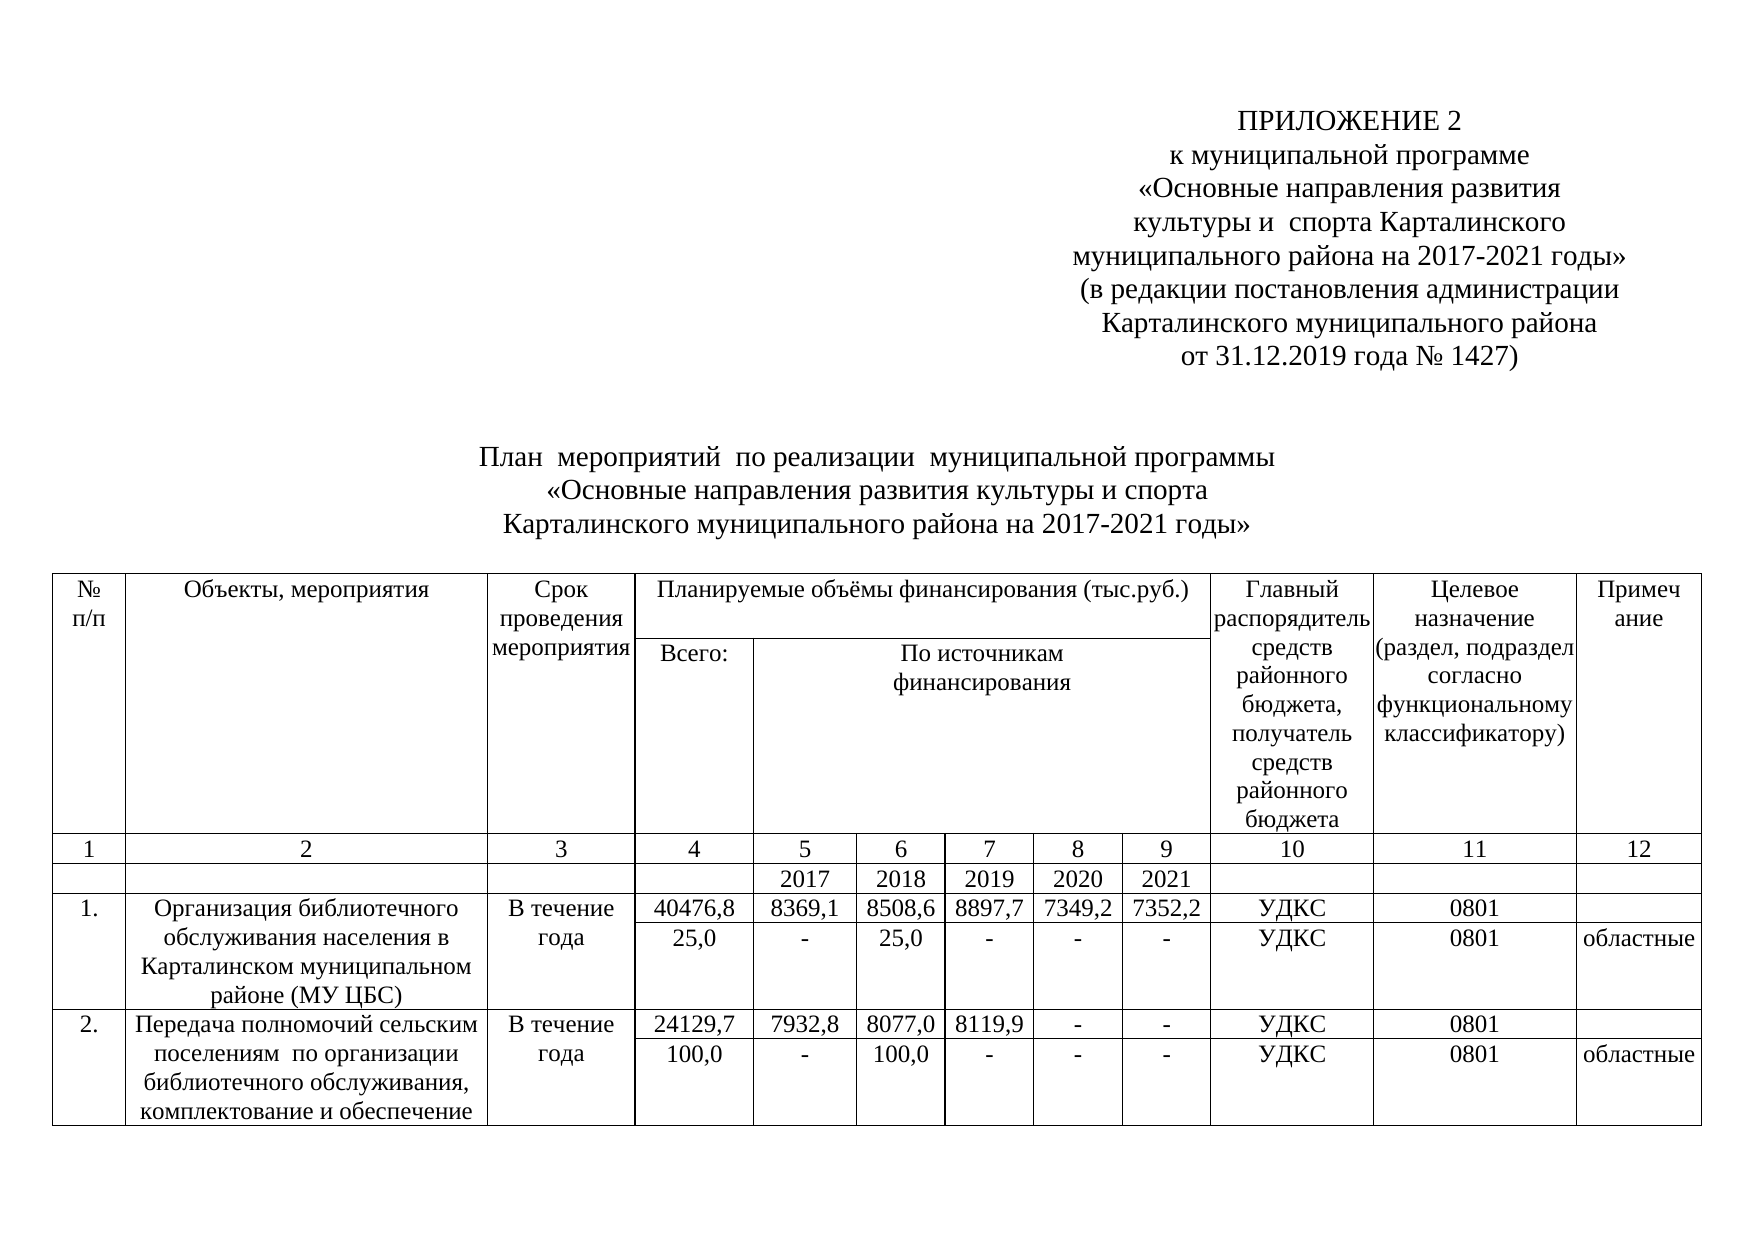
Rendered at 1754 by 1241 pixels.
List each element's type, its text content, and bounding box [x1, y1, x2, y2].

table_cell - [1123, 1039, 1210, 1124]
table_header Примеч ание [1577, 574, 1701, 833]
table_cell 0801 [1374, 923, 1576, 1008]
table_cell 100,0 [636, 1039, 753, 1124]
table_cell 7 [946, 834, 1033, 863]
table_cell Передача полномочий сельским поселениям по организации библиотечного обслуживания, комплектование и обеспечение сохранности библиотечных фондов библиотек поселения [126, 1010, 487, 1124]
table_cell [126, 864, 487, 892]
table_cell 1 [53, 834, 125, 863]
table_cell 2020 [1034, 864, 1122, 892]
table_cell 2018 [857, 864, 944, 892]
table_cell 2 [126, 834, 487, 863]
text Карталинского муниципального района [118, 305, 1636, 338]
table_cell По источникам финансирования [754, 639, 1210, 833]
table_cell УДКС [1211, 1010, 1373, 1038]
table_cell УДКС [1211, 894, 1373, 922]
table_cell - [946, 1039, 1033, 1124]
table_cell - [1034, 1010, 1122, 1038]
table_cell 2017 [754, 864, 856, 892]
table_cell 7932,8 [754, 1010, 856, 1038]
table_cell [1211, 864, 1373, 892]
text (в редакции постановления администрации [118, 271, 1636, 305]
table_header Целевое назначение (раздел, подраздел согласно функциональному классификатору) [1374, 574, 1576, 833]
table_cell 7349,2 [1034, 894, 1122, 922]
table_cell [1374, 864, 1576, 892]
table_cell [53, 864, 125, 892]
table_cell В течение года [488, 1010, 634, 1124]
text от 31.12.2019 года № 1427) [118, 338, 1636, 372]
table_cell [488, 864, 634, 892]
table_cell УДКС [1211, 1039, 1373, 1124]
text План мероприятий по реализации муниципальной программы [118, 439, 1636, 472]
table_cell 6 [857, 834, 944, 863]
table_cell 7352,2 [1123, 894, 1210, 922]
table_cell 5 [754, 834, 856, 863]
table_header Срок проведения мероприятия [488, 574, 634, 833]
table_cell 8369,1 [754, 894, 856, 922]
table_header Планируемые объёмы финансирования (тыс.руб.) [636, 574, 1210, 637]
table_cell [1577, 894, 1701, 922]
text ПРИЛОЖЕНИЕ 2 [118, 103, 1636, 137]
table_cell 24129,7 [636, 1010, 753, 1038]
table_cell УДКС [1211, 923, 1373, 1008]
table_cell В течение года [488, 894, 634, 1008]
table_cell - [1123, 923, 1210, 1008]
table_cell [636, 864, 753, 892]
table_cell 12 [1577, 834, 1701, 863]
table_cell - [946, 923, 1033, 1008]
table_cell [1577, 1010, 1701, 1038]
table_cell 2021 [1123, 864, 1210, 892]
table_cell 9 [1123, 834, 1210, 863]
text «Основные направления развития [118, 171, 1636, 204]
table_cell [1577, 864, 1701, 892]
table_cell 8119,9 [946, 1010, 1033, 1038]
text муниципального района на 2017-2021 годы» [118, 238, 1636, 271]
table_cell - [754, 923, 856, 1008]
table_cell 8508,6 [857, 894, 944, 922]
table_cell областные [1577, 923, 1701, 1008]
table_cell 100,0 [857, 1039, 944, 1124]
table_cell 4 [636, 834, 753, 863]
text культуры и спорта Карталинского [118, 204, 1636, 238]
table_cell 10 [1211, 834, 1373, 863]
table_cell 0801 [1374, 1039, 1576, 1124]
table_cell областные [1577, 1039, 1701, 1124]
table_cell Всего: [636, 639, 753, 833]
text к муниципальной программе [118, 137, 1636, 171]
table_cell 2. [53, 1010, 125, 1124]
table_cell 8897,7 [946, 894, 1033, 922]
table_cell 25,0 [857, 923, 944, 1008]
text Карталинского муниципального района на 2017-2021 годы» [118, 506, 1636, 539]
table_cell 11 [1374, 834, 1576, 863]
text «Основные направления развития культуры и спорта [118, 472, 1636, 506]
table_cell Организация библиотечного обслуживания населения в Карталинском муниципальном районе (МУ ЦБС) [126, 894, 487, 1008]
table_cell - [1034, 923, 1122, 1008]
table_cell 25,0 [636, 923, 753, 1008]
table_cell - [754, 1039, 856, 1124]
table_header Главный распорядитель средств районного бюджета, получатель средств районного бюджета [1211, 574, 1373, 833]
table_header № п/п [53, 574, 125, 833]
table_cell 2019 [946, 864, 1033, 892]
table_cell 3 [488, 834, 634, 863]
table_cell 1. [53, 894, 125, 1008]
table_cell 0801 [1374, 1010, 1576, 1038]
table_cell - [1034, 1039, 1122, 1124]
table_cell 8 [1034, 834, 1122, 863]
table_cell 8077,0 [857, 1010, 944, 1038]
table_cell - [1123, 1010, 1210, 1038]
table_header Объекты, мероприятия [126, 574, 487, 833]
table_cell 40476,8 [636, 894, 753, 922]
table_cell 0801 [1374, 894, 1576, 922]
